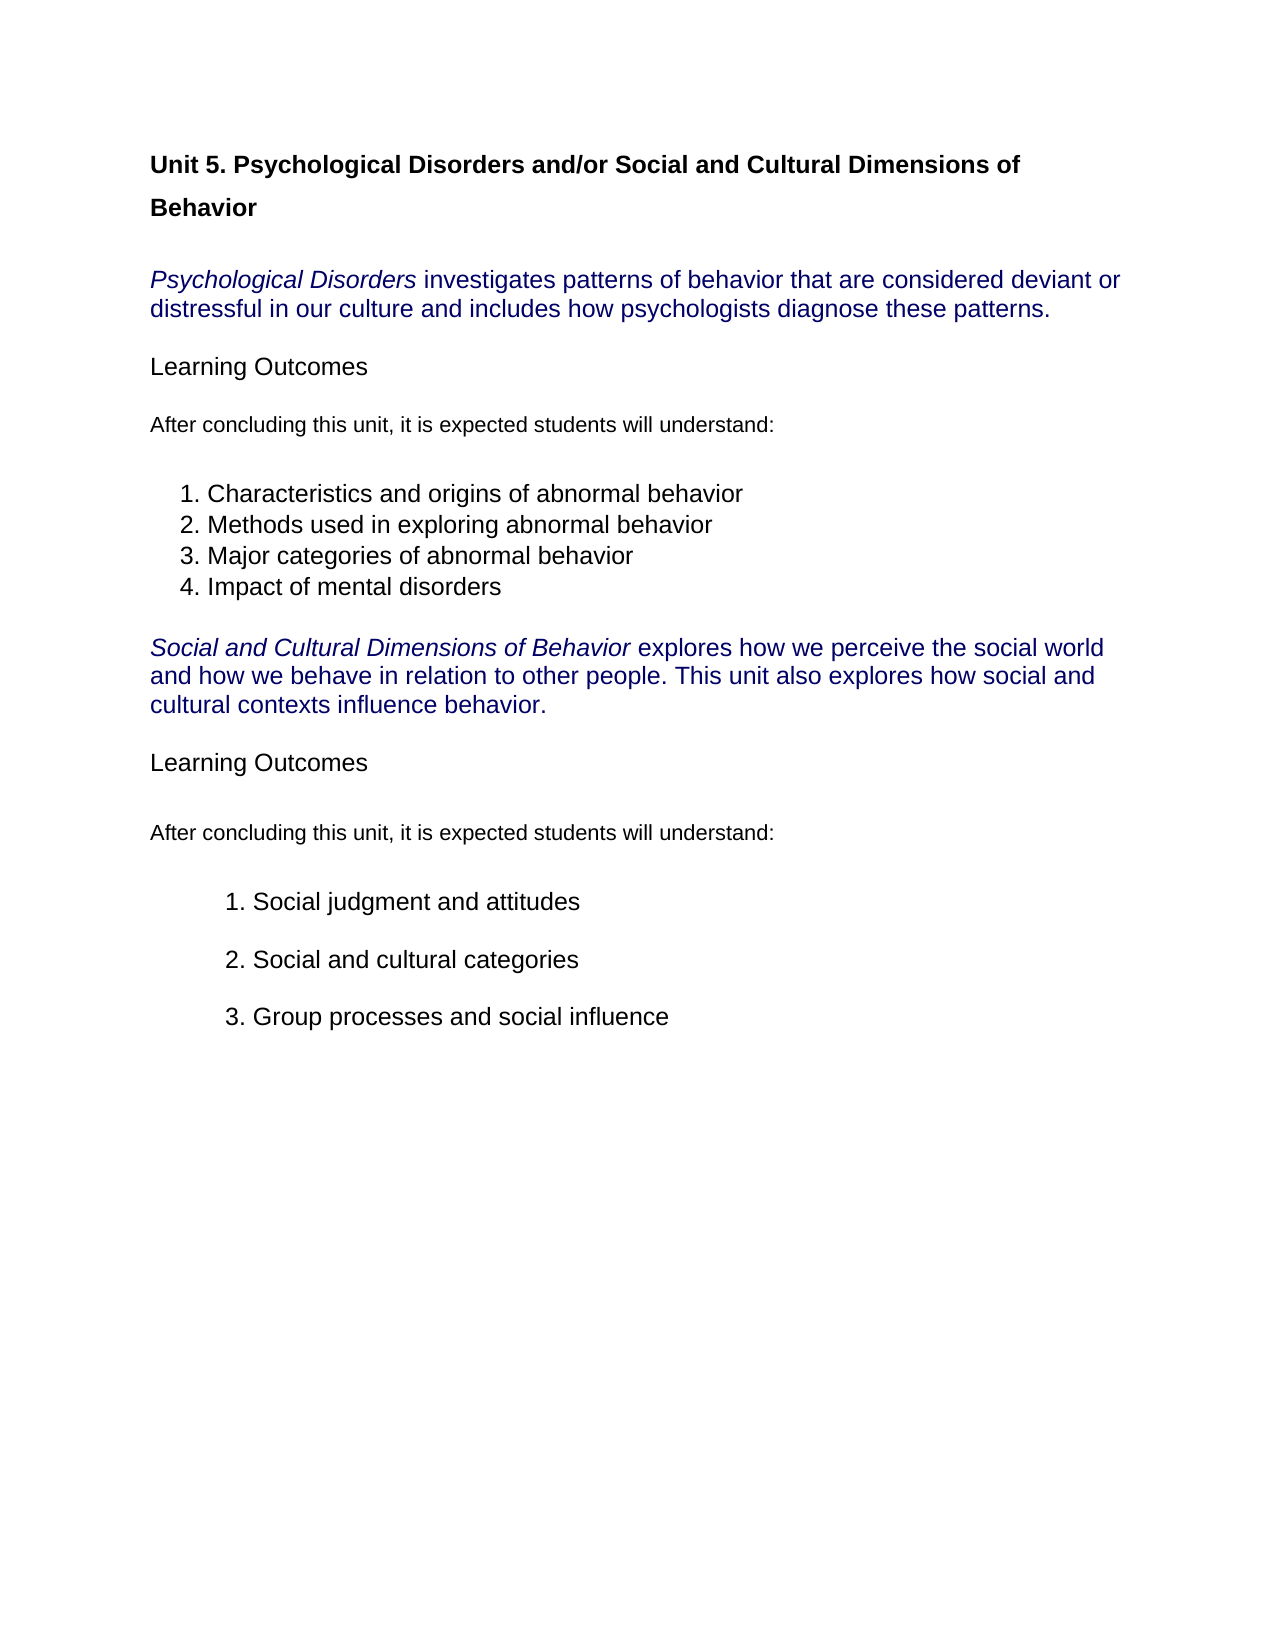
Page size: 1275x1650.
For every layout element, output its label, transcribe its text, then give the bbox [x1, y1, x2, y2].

subtitle Unit 5. Psychological Disorders and/or Social and Cultural Dimensions of Behavior [150, 150, 1125, 222]
text 1. Characteristics and origins of abnormal behavior 2. Methods used in exploring abnormal behavior 3. Major categories of abnormal behavior 4. Impact of mental disorders [179, 479, 1125, 601]
text Learning Outcomes [150, 748, 1125, 777]
text 1. Social judgment and attitudes 2. Social and cultural categories 3. Group processes and social influence [225, 887, 1125, 1031]
text After concluding this unit, it is expected students will understand: [150, 412, 1125, 437]
text Learning Outcomes [150, 352, 1125, 381]
text Psychological Disorders investigates patterns of behavior that are considered deviant or distressful in our culture and includes how psychologists diagnose these patterns. [150, 265, 1125, 323]
text After concluding this unit, it is expected students will understand: [150, 820, 1125, 846]
text Social and Cultural Dimensions of Behavior explores how we perceive the social world and how we behave in relation to other people. This unit also explores how social and cultural contexts influence behavior. [150, 633, 1125, 719]
